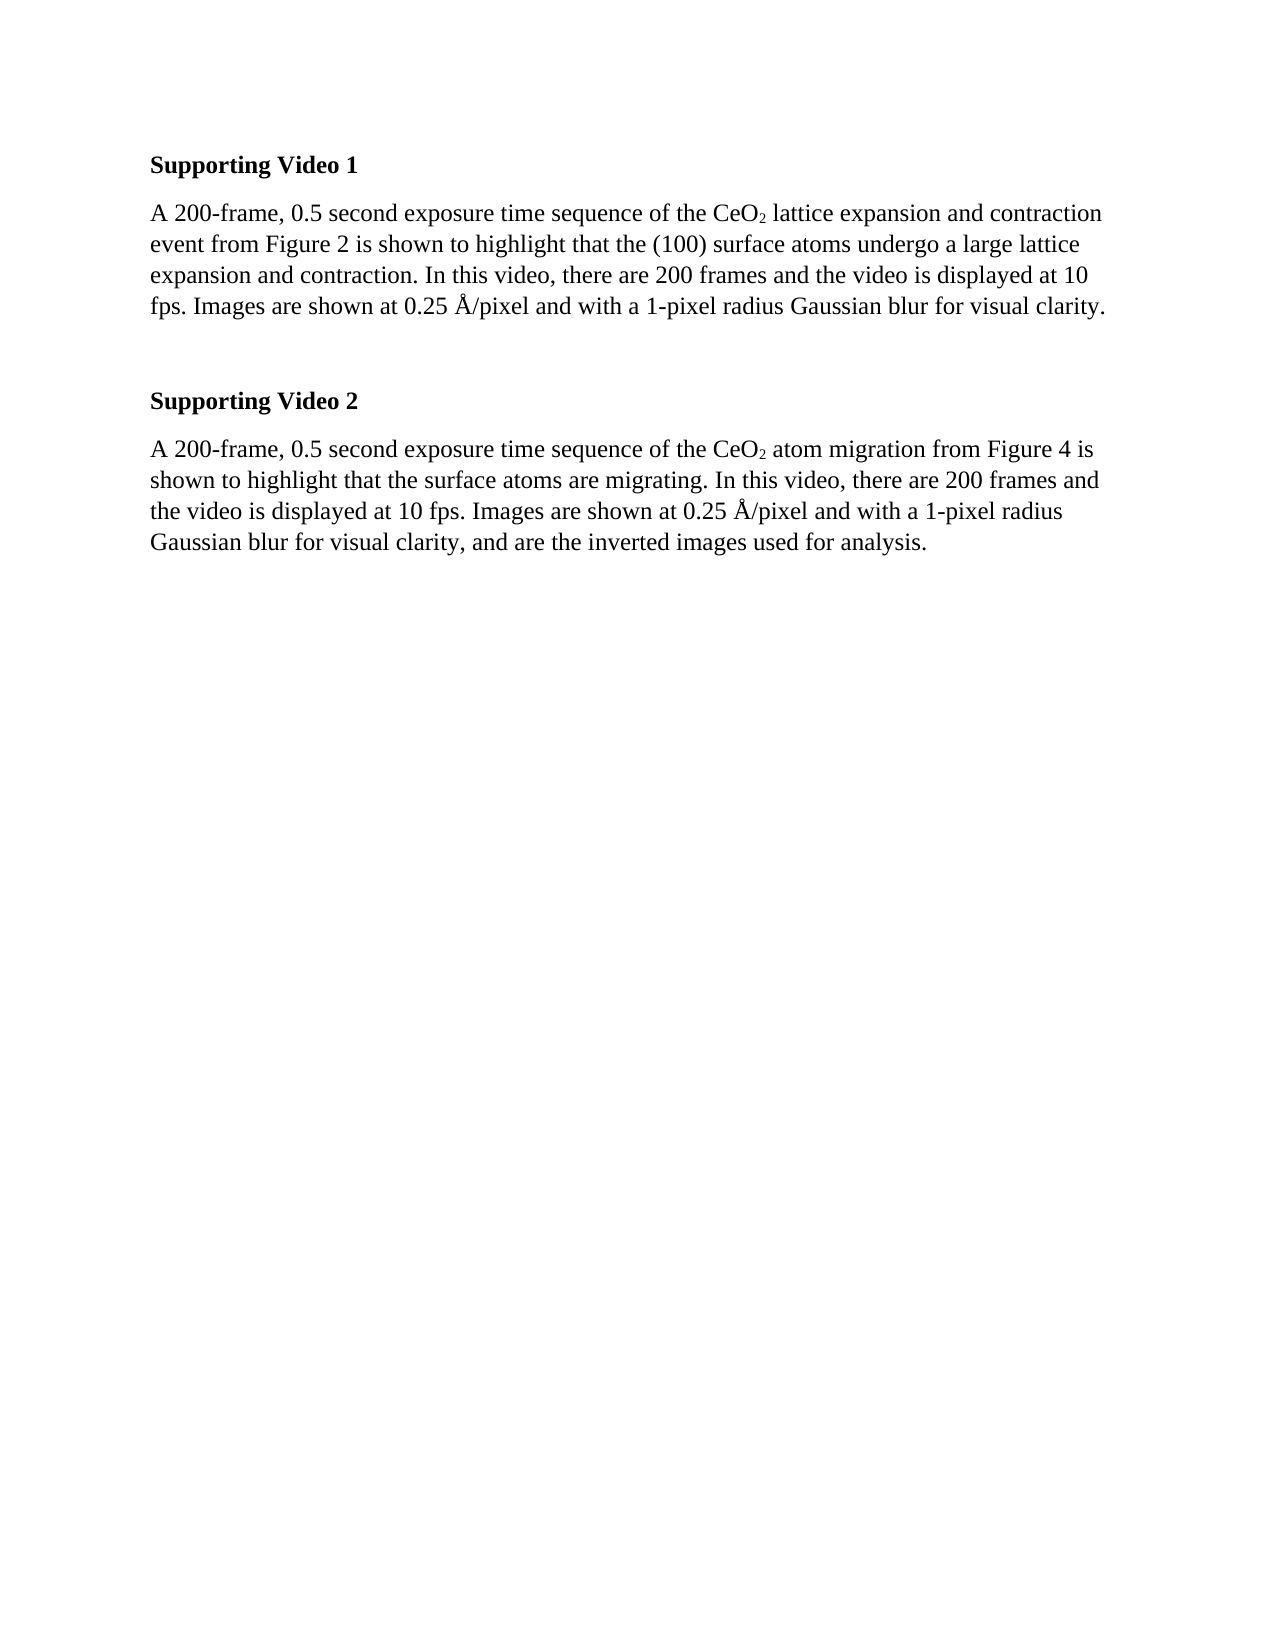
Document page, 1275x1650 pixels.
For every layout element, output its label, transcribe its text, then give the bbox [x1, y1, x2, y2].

text A 200-frame, 0.5 second exposure time sequence of the CeO2 atom migration from Figure 4 is shown to highlight that the surface atoms are migrating. In this video, there are 200 frames and the video is displayed at 10 fps. Images are shown at 0.25 Å/pixel and with a 1-pixel radius Gaussian blur for visual clarity, and are the inverted images used for analysis. [150, 434, 1125, 556]
text Supporting Video 1 [150, 150, 1125, 179]
text Supporting Video 2 [150, 386, 1125, 415]
text A 200-frame, 0.5 second exposure time sequence of the CeO2 lattice expansion and contraction event from Figure 2 is shown to highlight that the (100) surface atoms undergo a large lattice expansion and contraction. In this video, there are 200 frames and the video is displayed at 10 fps. Images are shown at 0.25 Å/pixel and with a 1-pixel radius Gaussian blur for visual clarity. [150, 198, 1125, 319]
